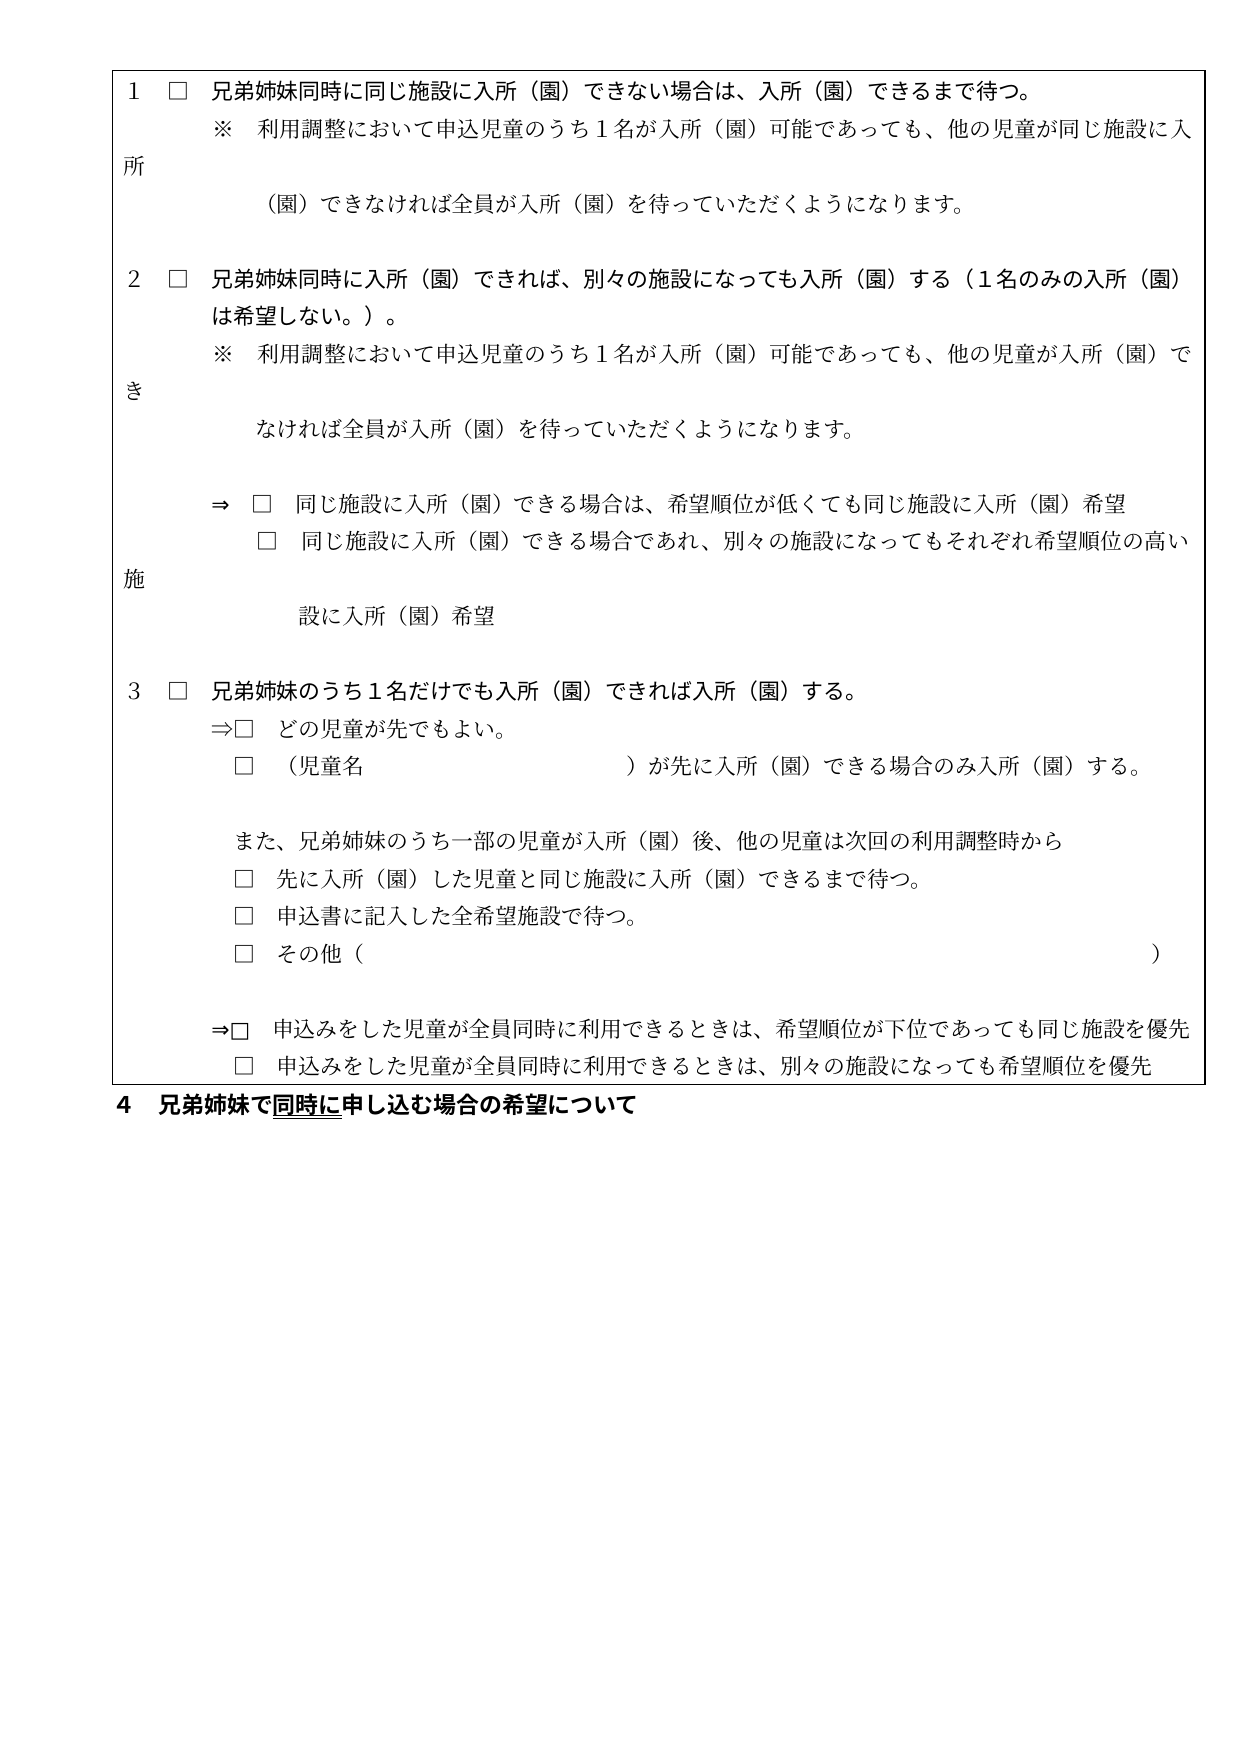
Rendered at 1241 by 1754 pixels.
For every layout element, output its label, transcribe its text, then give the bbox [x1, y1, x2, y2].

text ４ 兄弟姉妹で同時に申し込む場合の希望について [112, 1085, 1128, 1122]
table_header １ □ 兄弟姉妹同時に同じ施設に入所（園）できない場合は、入所（園）できるまで待つ。 ※ 利用調整において申込児童のうち１名が入所（園）可能であっても、他の児童が同じ施設に入所 （園）できなければ全員が入所（園）を待っていただくようになります。 ２ □ 兄弟姉妹同時に入所（園）できれば、別々の施設になっても入所（園）する（１名のみの入所（園） は希望しない。）。 ※ 利用調整において申込児童のうち１名が入所（園）可能であっても、他の児童が入所（園）でき なければ全員が入所（園）を待っていただくようになります。 ⇒ □ 同じ施設に入所（園）できる場合は、希望順位が低くても同じ施設に入所（園）希望 □ 同じ施設に入所（園）できる場合であれ、別々の施設になってもそれぞれ希望順位の高い施 設に入所（園）希望 ３ □ 兄弟姉妹のうち１名だけでも入所（園）できれば入所（園）する。 ⇒□ どの児童が先でもよい。 □ （児童名 ）が先に入所（園）できる場合のみ入所（園）する。 また、兄弟姉妹のうち一部の児童が入所（園）後、他の児童は次回の利用調整時から □ 先に入所（園）した児童と同じ施設に入所（園）できるまで待つ。 □ 申込書に記入した全希望施設で待つ。 □ その他（ ） ⇒□ 申込みをした児童が全員同時に利用できるときは、希望順位が下位であっても同じ施設を優先 □ 申込みをした児童が全員同時に利用できるときは、別々の施設になっても希望順位を優先 [113, 71, 1204, 1084]
